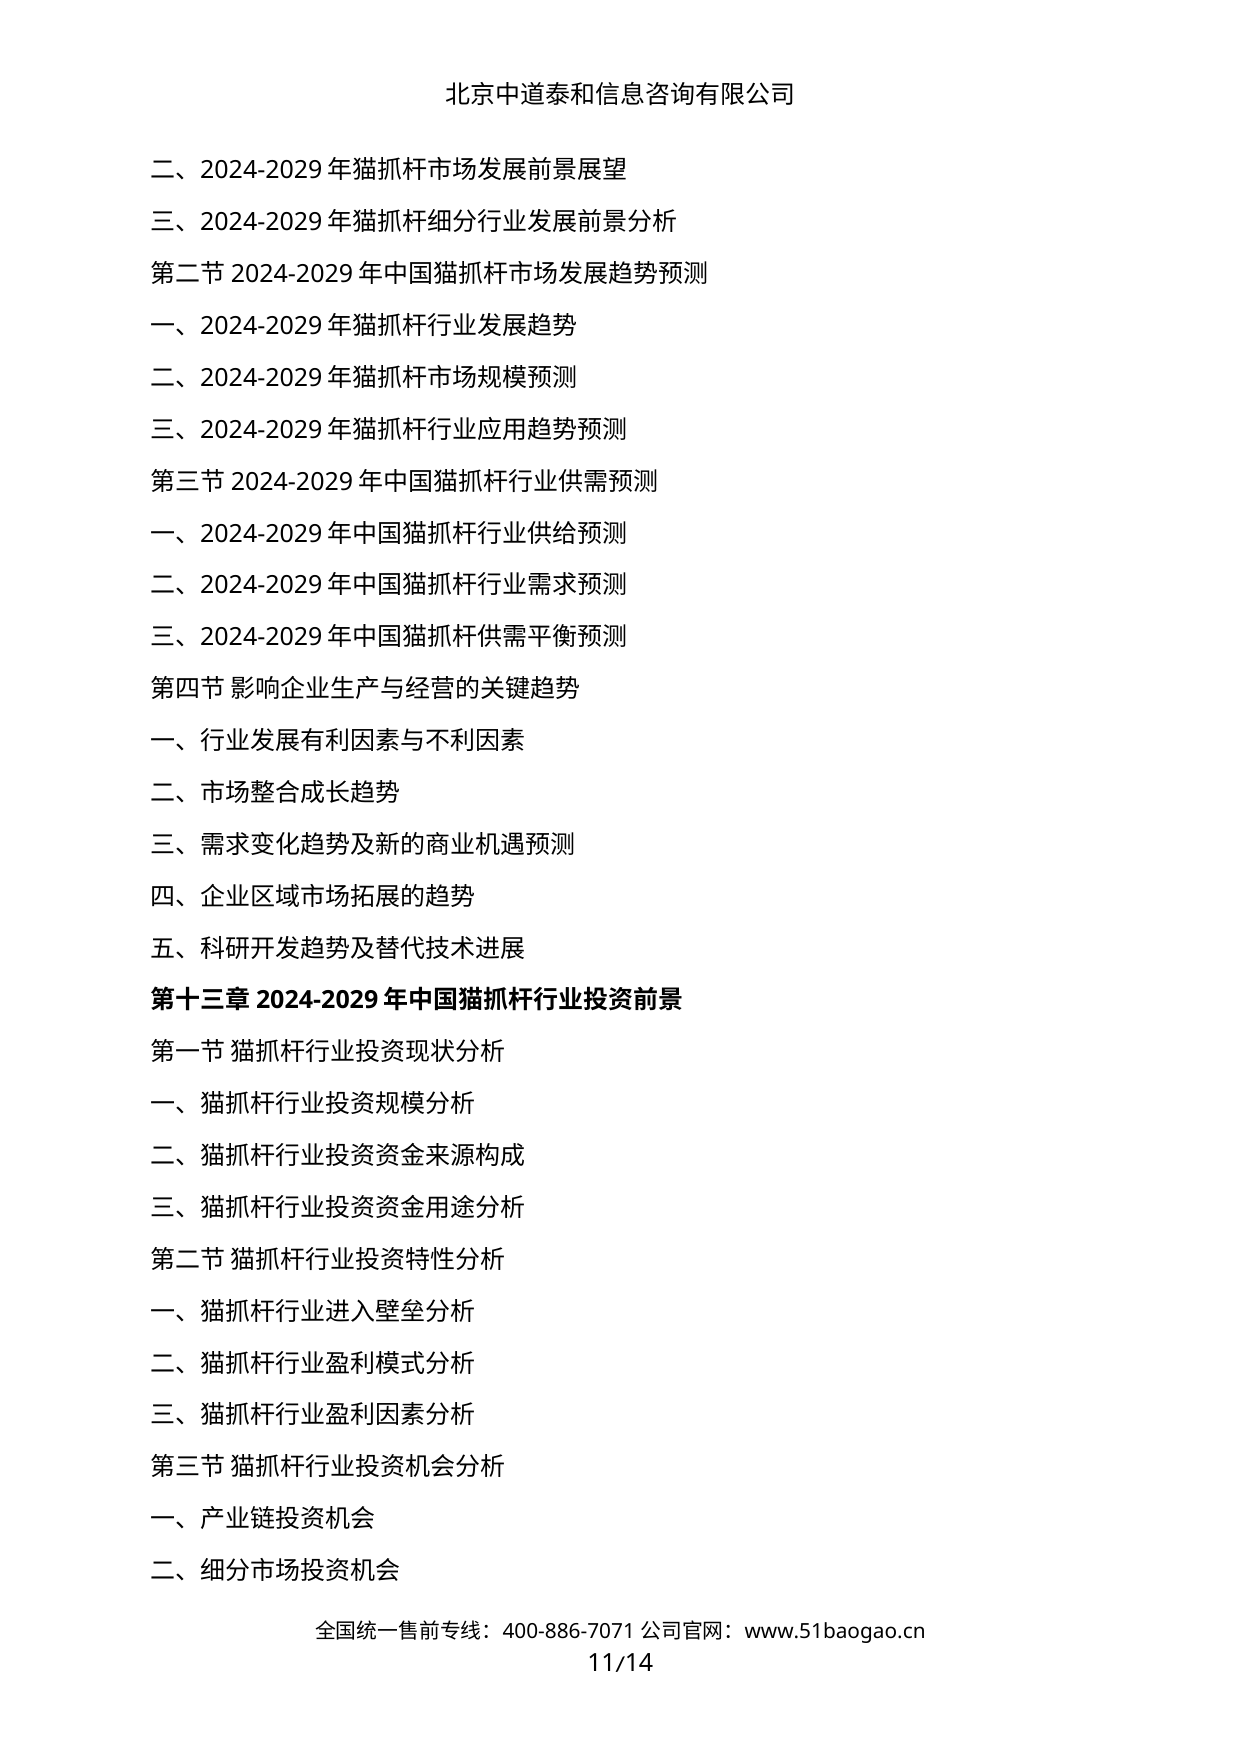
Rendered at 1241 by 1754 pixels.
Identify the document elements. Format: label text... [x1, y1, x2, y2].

text 第三节 猫抓杆行业投资机会分析 [150, 1447, 1090, 1483]
text 一、行业发展有利因素与不利因素 [150, 721, 1090, 757]
text 三、2024-2029年中国猫抓杆供需平衡预测 [150, 617, 1090, 653]
text 三、猫抓杆行业盈利因素分析 [150, 1395, 1090, 1431]
text 三、2024-2029年猫抓杆细分行业发展前景分析 [150, 202, 1090, 238]
text 二、市场整合成长趋势 [150, 772, 1090, 809]
text 二、猫抓杆行业投资资金来源构成 [150, 1136, 1090, 1172]
text 第四节 影响企业生产与经营的关键趋势 [150, 669, 1090, 705]
text 第三节 2024-2029年中国猫抓杆行业供需预测 [150, 461, 1090, 497]
text 三、2024-2029年猫抓杆行业应用趋势预测 [150, 409, 1090, 446]
text 一、2024-2029年猫抓杆行业发展趋势 [150, 306, 1090, 342]
text 二、2024-2029年猫抓杆市场发展前景展望 [150, 150, 1090, 186]
text 三、猫抓杆行业投资资金用途分析 [150, 1187, 1090, 1224]
text 一、猫抓杆行业进入壁垒分析 [150, 1291, 1090, 1327]
text 一、2024-2029年中国猫抓杆行业供给预测 [150, 513, 1090, 549]
text 一、产业链投资机会 [150, 1499, 1090, 1535]
text 第二节 猫抓杆行业投资特性分析 [150, 1239, 1090, 1276]
text 第二节 2024-2029年中国猫抓杆市场发展趋势预测 [150, 254, 1090, 290]
text 五、科研开发趋势及替代技术进展 [150, 928, 1090, 964]
text 一、猫抓杆行业投资规模分析 [150, 1084, 1090, 1120]
text 第一节 猫抓杆行业投资现状分析 [150, 1032, 1090, 1068]
text 二、细分市场投资机会 [150, 1551, 1090, 1587]
text 二、2024-2029年猫抓杆市场规模预测 [150, 357, 1090, 394]
text 四、企业区域市场拓展的趋势 [150, 876, 1090, 912]
text 第十三章 2024-2029年中国猫抓杆行业投资前景 [150, 980, 1090, 1016]
text 二、2024-2029年中国猫抓杆行业需求预测 [150, 565, 1090, 601]
text 二、猫抓杆行业盈利模式分析 [150, 1343, 1090, 1379]
text 三、需求变化趋势及新的商业机遇预测 [150, 824, 1090, 861]
